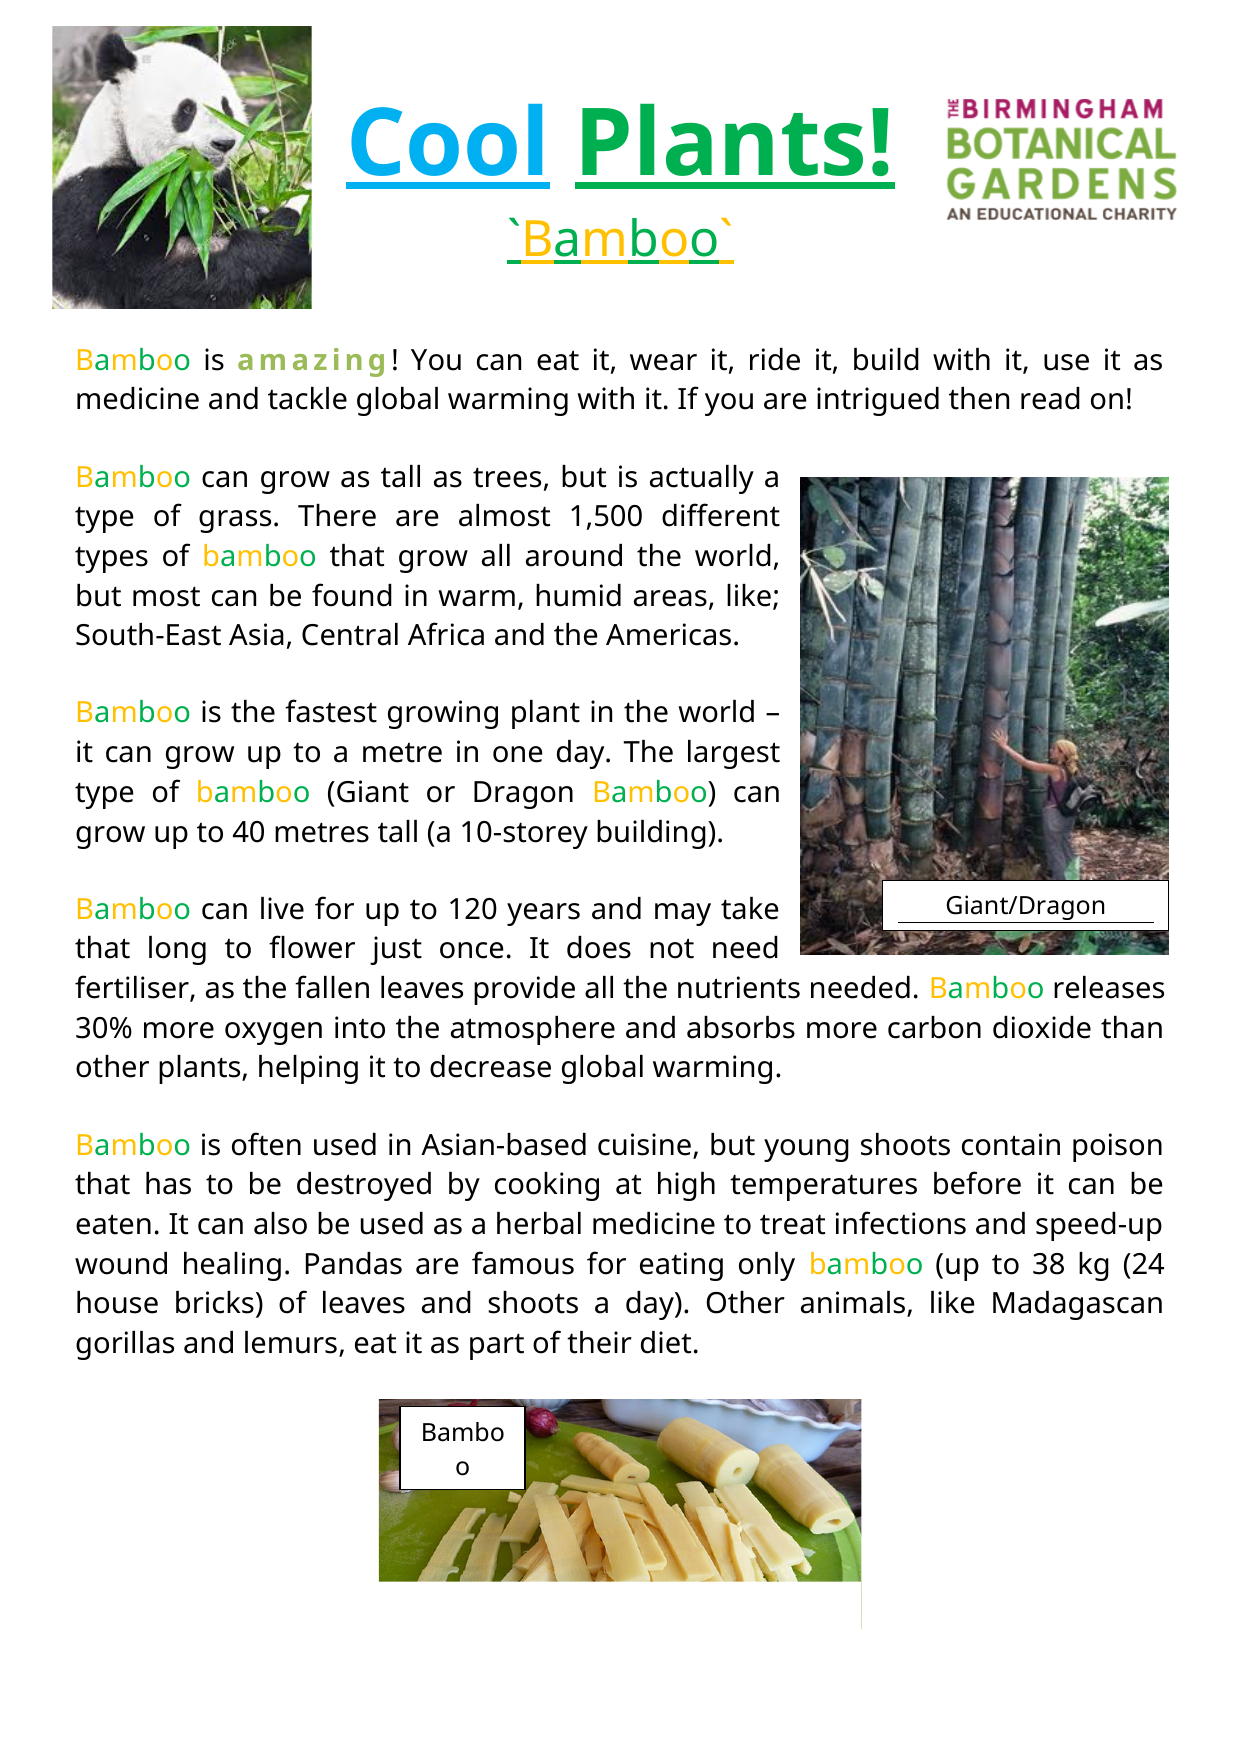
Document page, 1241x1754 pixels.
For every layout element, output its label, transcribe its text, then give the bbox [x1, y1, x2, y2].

text Bamboo is often used in Asian-based cuisine, but young shoots contain poison that has to be destroyed by cooking at high temperatures before it can be eaten. It can also be used as a herbal medicine to treat infections and speed-up wound healing. Pandas are famous for eating only bamboo (up to 38 kg (24 house bricks) of leaves and shoots a day). Other animals, like Madagascan gorillas and lemurs, eat it as part of their diet. [75, 1124, 1165, 1362]
text Cool Plants! [329, 75, 1165, 203]
text Bamboo is the fastest growing plant in the world – it can grow up to a metre in one day. The largest type of bamboo (Giant or Dragon Bamboo) can grow up to 40 metres tall (a 10-storey building). [75, 692, 800, 851]
text Bamboo can live for up to 120 years and may take that long to flower just once. It does not need fertiliser, as the fallen leaves provide all the nutrients needed. Bamboo releases 30% more oxygen into the atmosphere and absorbs more carbon dioxide than other plants, helping it to decrease global warming. [75, 888, 1165, 1086]
text Bamboo can grow as tall as trees, but is actually a type of grass. There are almost 1,500 different types of bamboo that grow all around the world, but most can be found in warm, humid areas, like; South-East Asia, Central Africa and the Americas. [75, 456, 1165, 654]
picture [378, 1399, 862, 1629]
text `Bamboo` [329, 203, 899, 271]
picture [800, 477, 1169, 955]
text Bamboo is amazing! You can eat it, wear it, ride it, build with it, use it as medicine and tackle global warming with it. If you are intrigued then read on! [75, 339, 1165, 418]
picture [930, 91, 1190, 227]
picture [52, 26, 312, 309]
